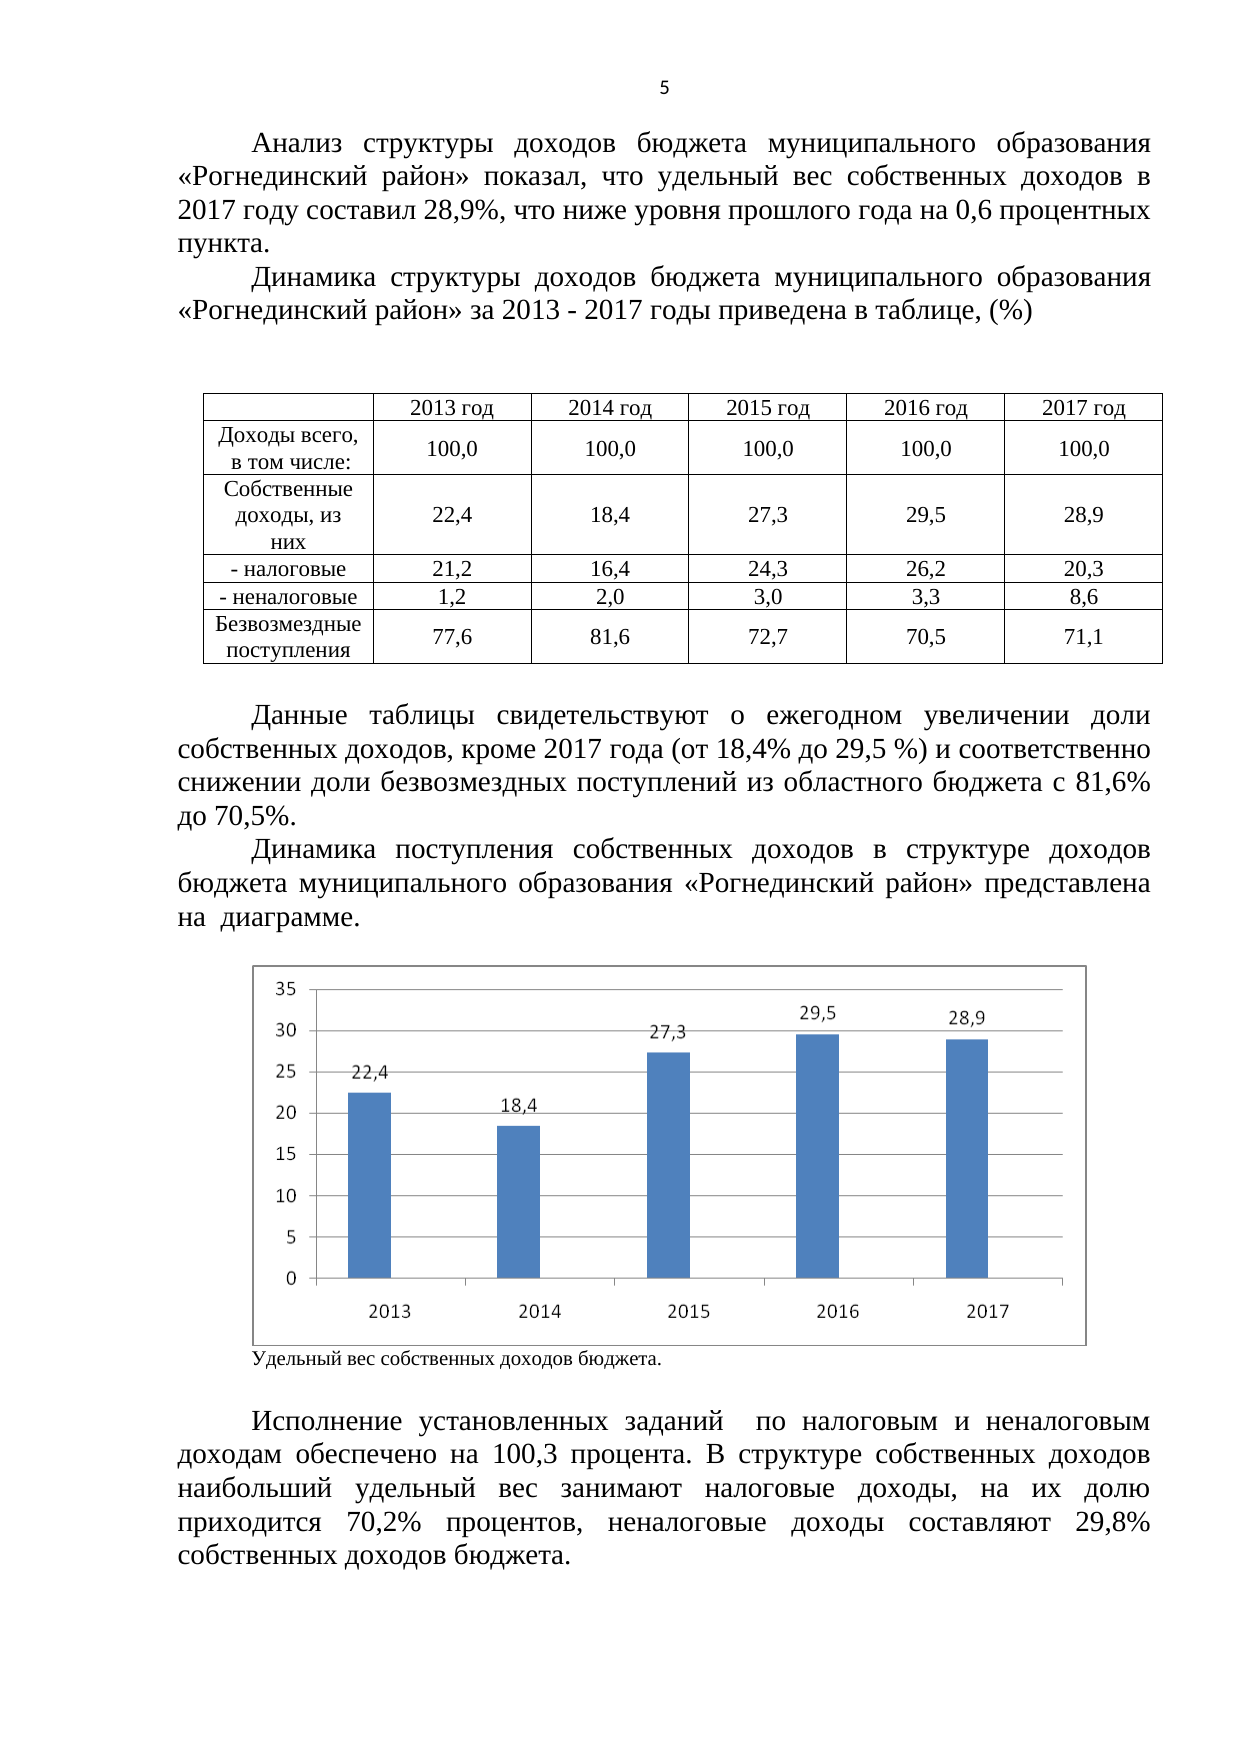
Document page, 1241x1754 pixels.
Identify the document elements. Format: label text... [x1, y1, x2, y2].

table_cell Доходы всего, в том числе: [204, 421, 373, 474]
table_cell 100,0 [847, 421, 1004, 474]
table_cell 8,6 [1005, 583, 1162, 609]
table_header 2015 год [689, 394, 846, 420]
table_cell - неналоговые [204, 583, 373, 609]
text Исполнение установленных заданий по налоговым и неналоговым доходам обеспечено на 100,3 процента. В структуре собственных доходов наибольший удельный вес занимают налоговые доходы, на их долю приходится 70,2% процентов, неналоговые доходы составляют 29,8% собственных доходов бюджета. [177, 1403, 1152, 1571]
table_header [204, 394, 373, 420]
table_cell 24,3 [689, 555, 846, 582]
table_cell 77,6 [374, 610, 531, 663]
table_cell 100,0 [689, 421, 846, 474]
table_cell - налоговые [204, 555, 373, 582]
table_cell Безвозмездные поступления [204, 610, 373, 663]
table_cell 100,0 [532, 421, 688, 474]
table_cell 72,7 [689, 610, 846, 663]
table_cell 26,2 [847, 555, 1004, 582]
table_cell 2,0 [532, 583, 688, 609]
picture [251, 965, 1087, 1346]
table_cell 20,3 [1005, 555, 1162, 582]
table_cell 28,9 [1005, 475, 1162, 554]
text Динамика структуры доходов бюджета муниципального образования «Рогнединский район» за 2013 - 2017 годы приведена в таблице, (%) [177, 259, 1152, 326]
table_header 2017 год [1005, 394, 1162, 420]
table_cell 1,2 [374, 583, 531, 609]
table_cell 71,1 [1005, 610, 1162, 663]
text Анализ структуры доходов бюджета муниципального образования «Рогнединский район» показал, что удельный вес собственных доходов в 2017 году составил 28,9%, что ниже уровня прошлого года на 0,6 процентных пункта. [177, 125, 1152, 259]
table_cell 3,3 [847, 583, 1004, 609]
text Данные таблицы свидетельствуют о ежегодном увеличении доли собственных доходов, кроме 2017 года (от 18,4% до 29,5 %) и соответственно снижении доли безвозмездных поступлений из областного бюджета с 81,6% до 70,5%. [177, 697, 1152, 832]
table_header 2014 год [532, 394, 688, 420]
table_cell 100,0 [1005, 421, 1162, 474]
table_header 2013 год [374, 394, 531, 420]
table_cell Собственные доходы, из них [204, 475, 373, 554]
table_cell 27,3 [689, 475, 846, 554]
table_cell 29,5 [847, 475, 1004, 554]
table_cell 22,4 [374, 475, 531, 554]
table_cell 21,2 [374, 555, 531, 582]
table_cell 81,6 [532, 610, 688, 663]
table_cell 16,4 [532, 555, 688, 582]
text Динамика поступления собственных доходов в структуре доходов бюджета муниципального образования «Рогнединский район» представлена на диаграмме. [177, 832, 1152, 932]
text Удельный вес собственных доходов бюджета. [215, 1345, 1152, 1369]
table_cell 70,5 [847, 610, 1004, 663]
table_header 2016 год [847, 394, 1004, 420]
table_cell 18,4 [532, 475, 688, 554]
table_cell 3,0 [689, 583, 846, 609]
table_cell 100,0 [374, 421, 531, 474]
